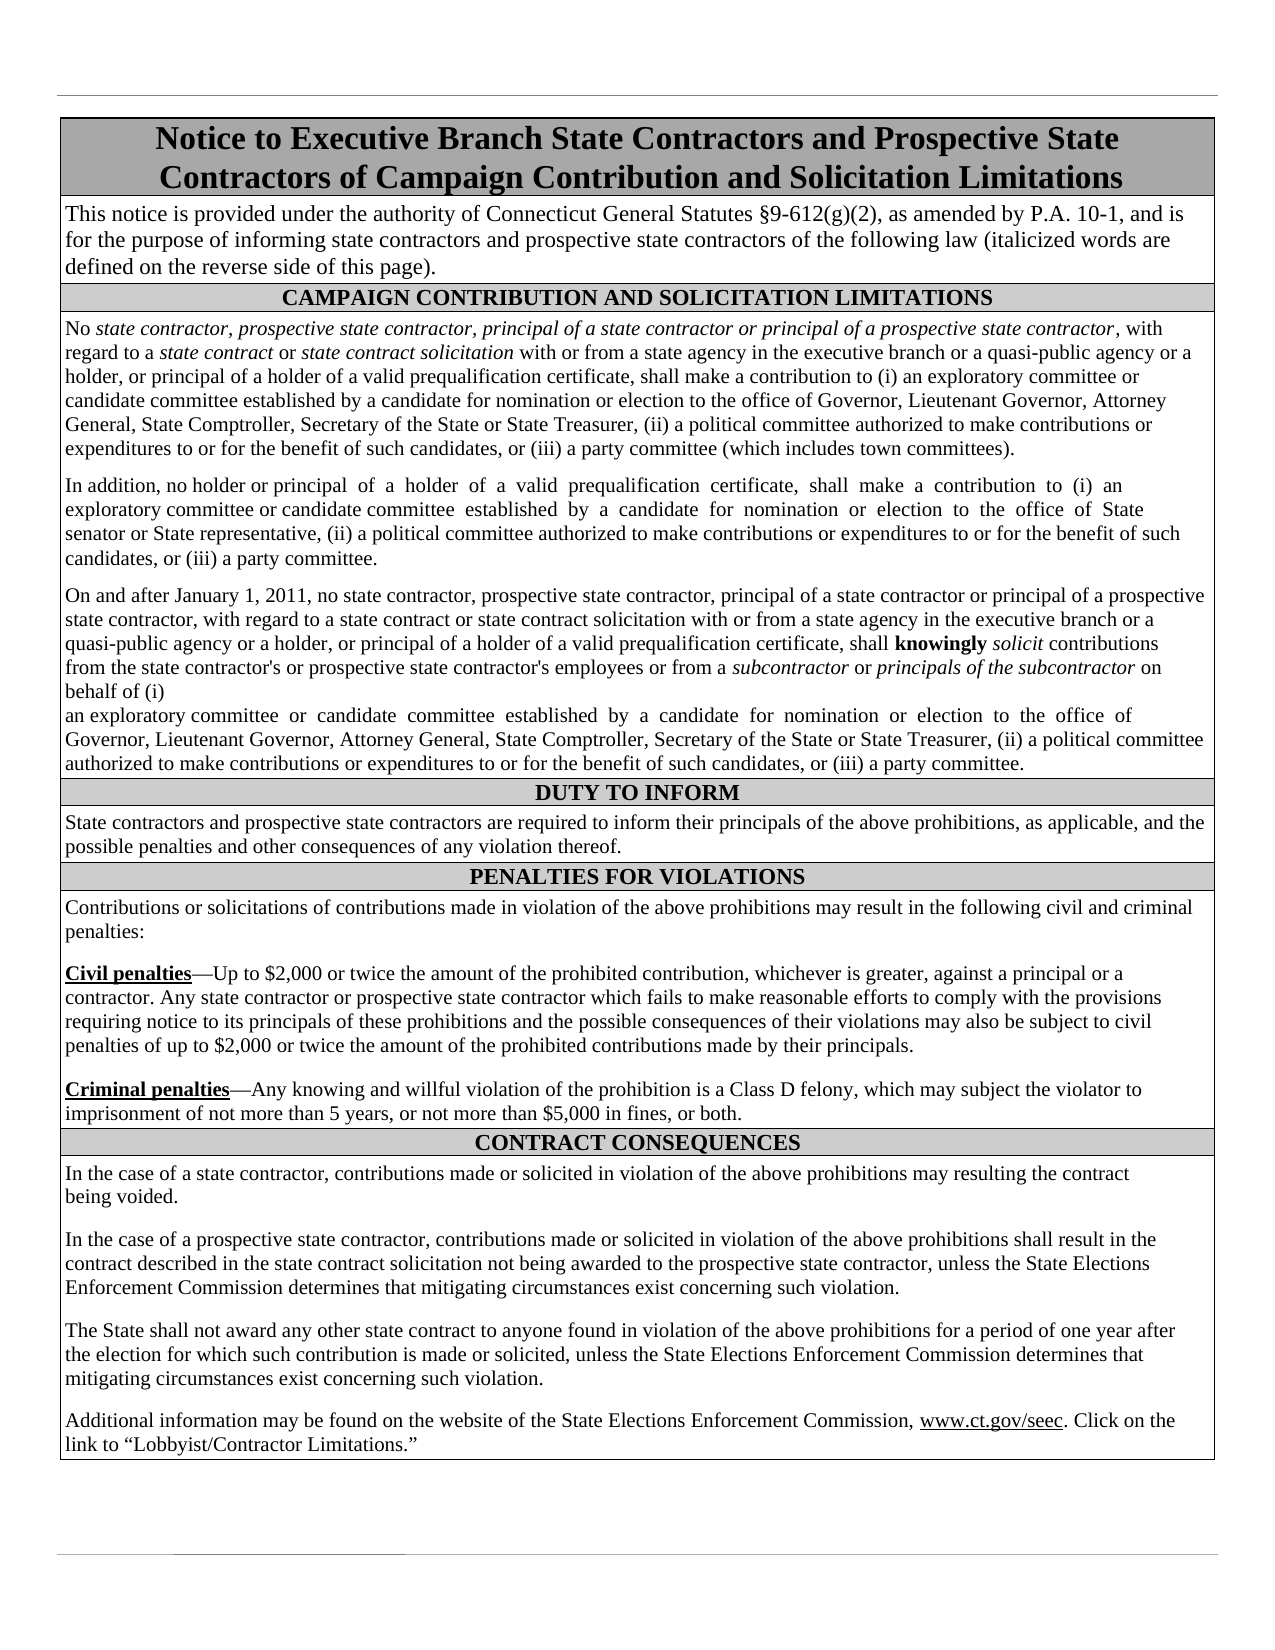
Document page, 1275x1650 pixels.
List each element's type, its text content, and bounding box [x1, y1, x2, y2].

table_cell CONTRACT CONSEQUENCES [61, 1129, 1214, 1155]
table_cell PENALTIES FOR VIOLATIONS [61, 863, 1214, 890]
table_cell Contributions or solicitations of contributions made in violation of the above prohibitions may result in the following civil and criminal penalties: Civil penalties—Up to $2,000 or twice the amount of the prohibited contribution, whichever is greater, against a principal or a contractor. Any state contractor or prospective state contractor which fails to make reasonable efforts to comply with the provisions requiring notice to its principals of these prohibitions and the possible consequences of their violations may also be subject to civil penalties of up to $2,000 or twice the amount of the prohibited contributions made by their principals. Criminal penalties—Any knowing and willful violation of the prohibition is a Class D felony, which may subject the violator to imprisonment of not more than 5 years, or not more than $5,000 in fines, or both. [61, 891, 1214, 1128]
table_cell DUTY TO INFORM [61, 779, 1214, 805]
table_header Notice to Executive Branch State Contractors and Prospective State Contractors of Campaign Contribution and Solicitation Limitations [61, 119, 1214, 195]
table_cell State contractors and prospective state contractors are required to inform their principals of the above prohibitions, as applicable, and the possible penalties and other consequences of any violation thereof. [61, 806, 1214, 862]
table_cell In the case of a state contractor, contributions made or solicited in violation of the above prohibitions may resulting the contract being voided. In the case of a prospective state contractor, contributions made or solicited in violation of the above prohibitions shall result in the contract described in the state contract solicitation not being awarded to the prospective state contractor, unless the State Elections Enforcement Commission determines that mitigating circumstances exist concerning such violation. The State shall not award any other state contract to anyone found in violation of the above prohibitions for a period of one year after the election for which such contribution is made or solicited, unless the State Elections Enforcement Commission determines that mitigating circumstances exist concerning such violation. Additional information may be found on the website of the State Elections Enforcement Commission, www.ct.gov/seec. Click on the link to “Lobbyist/Contractor Limitations.” [61, 1156, 1214, 1459]
table_cell CAMPAIGN CONTRIBUTION AND SOLICITATION LIMITATIONS [61, 284, 1214, 311]
table_cell This notice is provided under the authority of Connecticut General Statutes §9-612(g)(2), as amended by P.A. 10-1, and is for the purpose of informing state contractors and prospective state contractors of the following law (italicized words are defined on the reverse side of this page). [61, 196, 1214, 283]
table_cell No state contractor, prospective state contractor, principal of a state contractor or principal of a prospective state contractor, with regard to a state contract or state contract solicitation with or from a state agency in the executive branch or a quasi-public agency or a holder, or principal of a holder of a valid prequalification certificate, shall make a contribution to (i) an exploratory committee or candidate committee established by a candidate for nomination or election to the office of Governor, Lieutenant Governor, Attorney General, State Comptroller, Secretary of the State or State Treasurer, (ii) a political committee authorized to make contributions or expenditures to or for the benefit of such candidates, or (iii) a party committee (which includes town committees). In addition, no holder or principal of a holder of a valid prequalification certificate, shall make a contribution to (i) an exploratory committee or candidate committee established by a candidate for nomination or election to the office of State senator or State representative, (ii) a political committee authorized to make contributions or expenditures to or for the benefit of such candidates, or (iii) a party committee. On and after January 1, 2011, no state contractor, prospective state contractor, principal of a state contractor or principal of a prospective state contractor, with regard to a state contract or state contract solicitation with or from a state agency in the executive branch or a quasi-public agency or a holder, or principal of a holder of a valid prequalification certificate, shall knowingly solicit contributions from the state contractor's or prospective state contractor's employees or from a subcontractor or principals of the subcontractor on behalf of (i) an exploratory committee or candidate committee established by a candidate for nomination or election to the office of Governor, Lieutenant Governor, Attorney General, State Comptroller, Secretary of the State or State Treasurer, (ii) a political committee authorized to make contributions or expenditures to or for the benefit of such candidates, or (iii) a party committee. [61, 312, 1214, 778]
